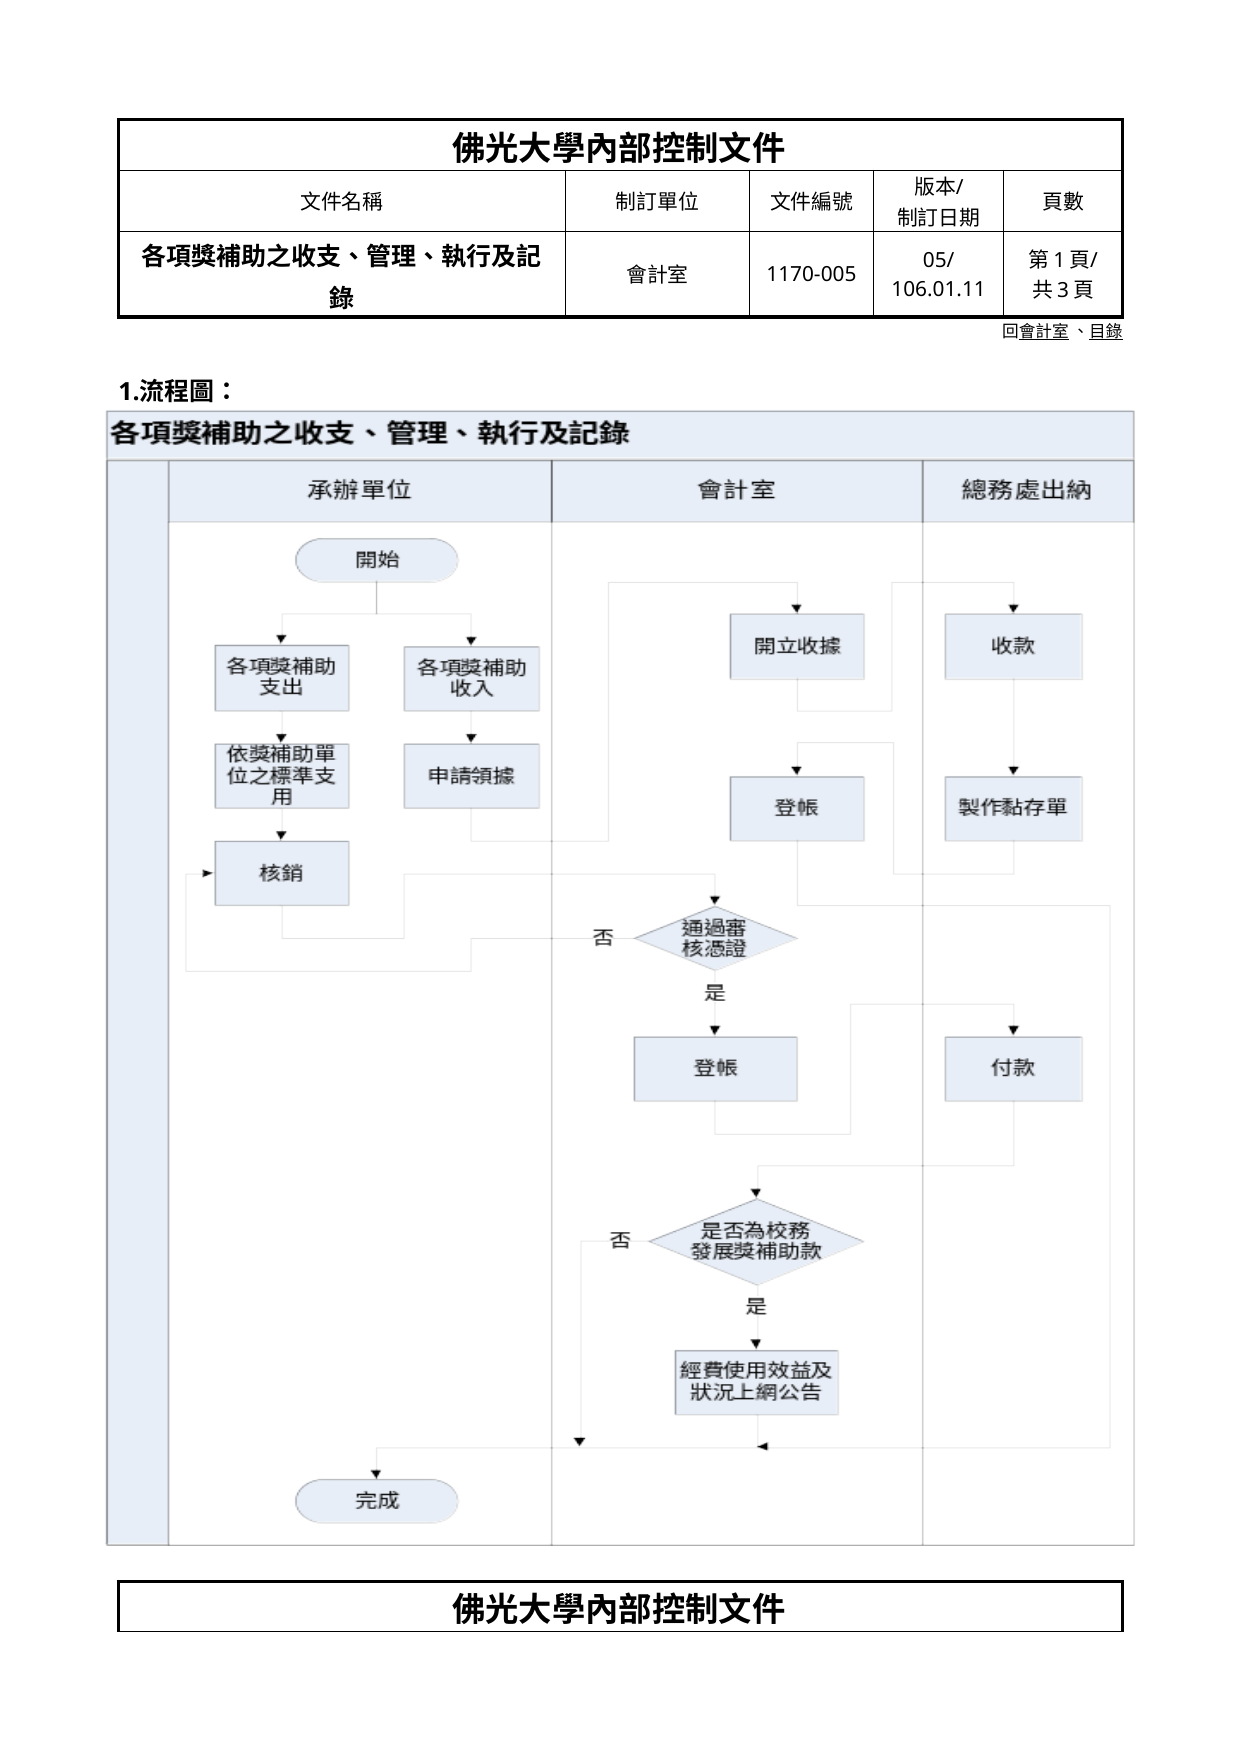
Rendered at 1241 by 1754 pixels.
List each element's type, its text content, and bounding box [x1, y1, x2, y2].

table_cell 頁數 [1004, 171, 1121, 231]
table_cell 會計室 [566, 232, 749, 315]
table_cell 制訂單位 [566, 171, 749, 231]
table_header 佛光大學內部控制文件 [120, 1583, 1121, 1631]
table_cell 各項獎補助之收支、管理、執行及記錄 [120, 232, 565, 315]
table_header 佛光大學內部控制文件 [120, 121, 1121, 169]
table_cell 文件編號 [750, 171, 873, 231]
table_cell 第1頁/ 共3頁 [1004, 232, 1121, 315]
table_cell 1170-005 [750, 232, 873, 315]
table_cell 05/ 106.01.11 [874, 232, 1003, 315]
text 1.流程圖： [118, 372, 1122, 408]
table_cell 文件名稱 [120, 171, 565, 231]
text 回會計室 、目錄 [118, 319, 1122, 343]
table_cell 版本/ 制訂日期 [874, 171, 1003, 231]
